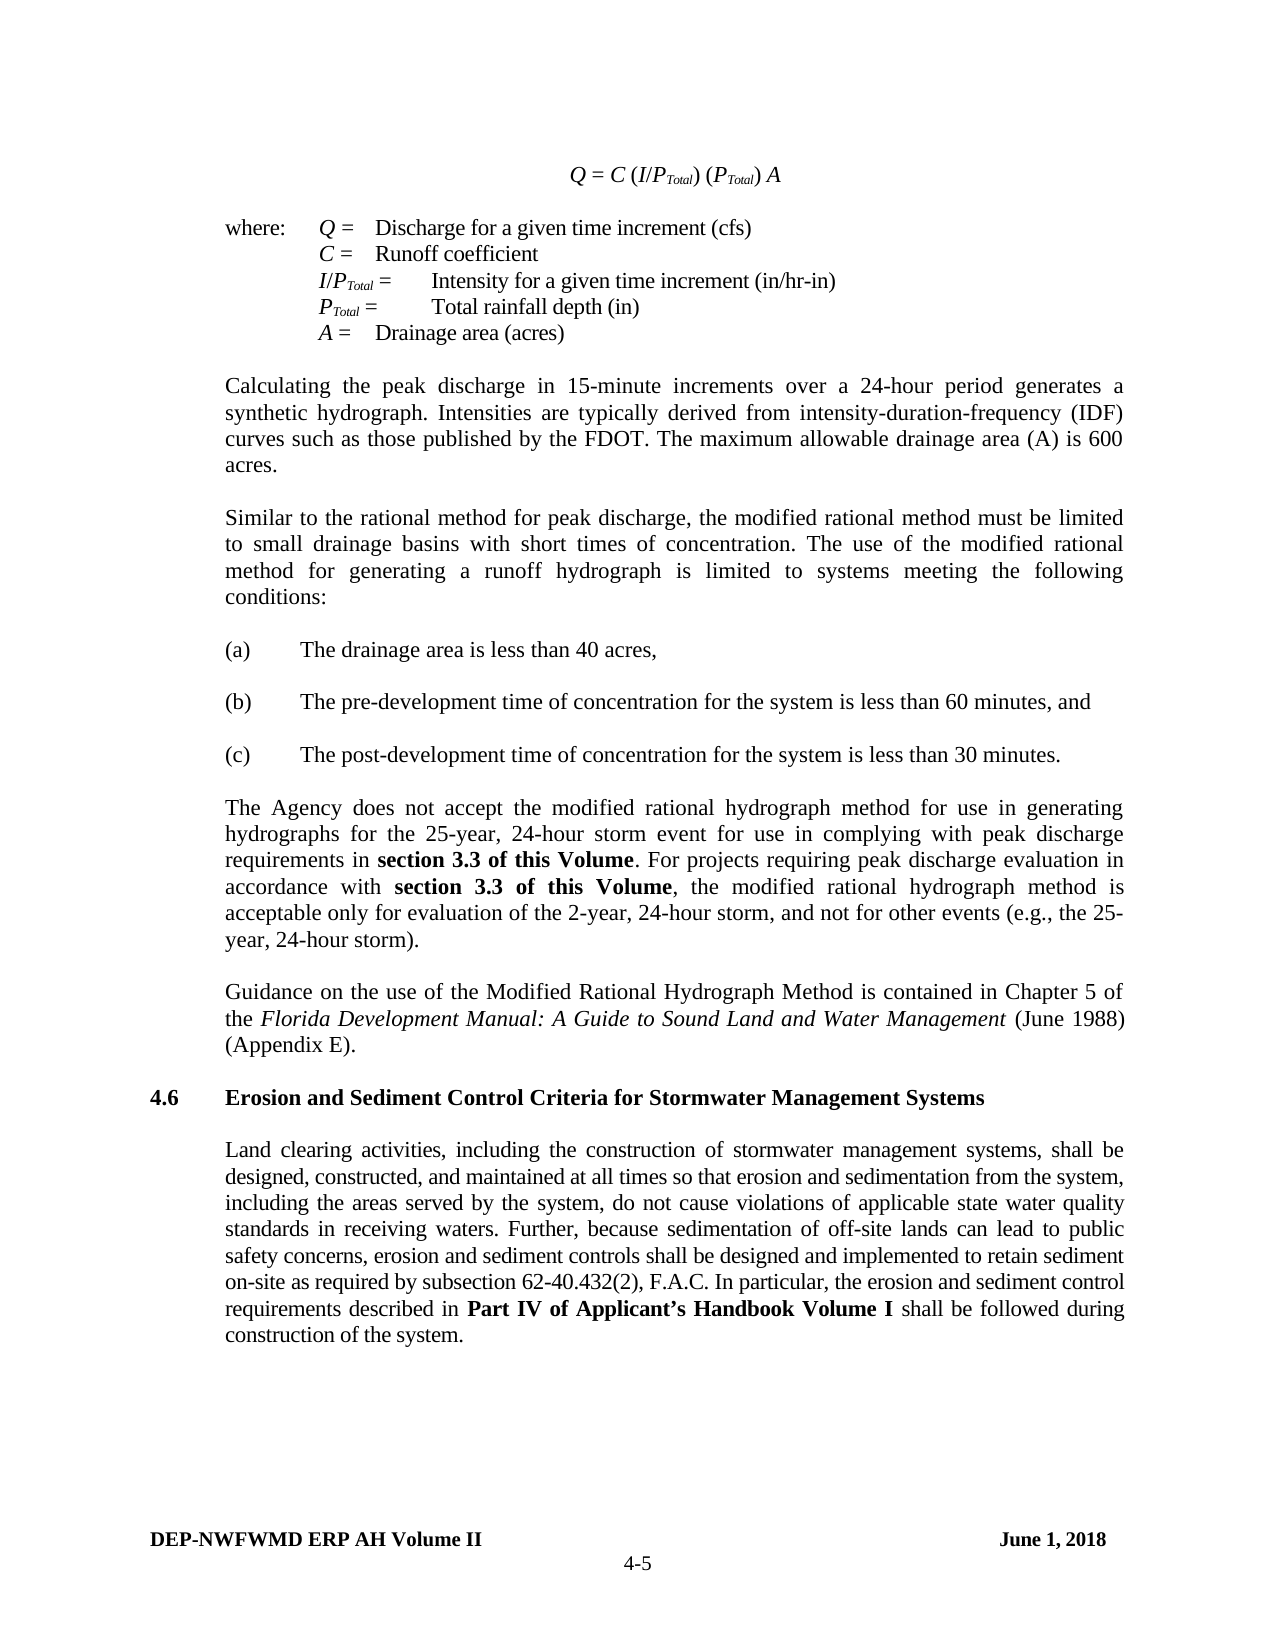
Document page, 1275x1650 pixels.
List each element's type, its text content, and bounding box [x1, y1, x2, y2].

text (c) The post-development time of concentration for the system is less than 30 minutes. [225, 741, 1125, 767]
list Land clearing activities, including the construction of stormwater management systems, shall be designed, constructed, and maintained at all times so that erosion and sedimentation from the system, including the areas served by the system, do not cause violations of applicable state water quality standards in receiving waters. Further, because sedimentation of off-site lands can lead to public safety concerns, erosion and sediment controls shall be designed and implemented to retain sediment on-site as required by subsection 62-40.432(2), F.A.C. In particular, the erosion and sediment control requirements described in Part IV of Applicant’s Handbook Volume I shall be followed during construction of the system. [225, 1136, 1125, 1347]
text PTotal = Total rainfall depth (in) [300, 293, 1125, 319]
text (a) The drainage area is less than 40 acres, [225, 636, 1125, 662]
text where: Q = Discharge for a given time increment (cfs) [225, 214, 1125, 240]
text C = Runoff coefficient [225, 240, 1125, 267]
text Q = C (I/PTotal) (PTotal) A [225, 161, 1125, 188]
text Calculating the peak discharge in 15-minute increments over a 24-hour period generates a synthetic hydrograph. Intensities are typically derived from intensity-duration-frequency (IDF) curves such as those published by the FDOT. The maximum allowable drainage area (A) is 600 acres. [225, 372, 1125, 478]
subtitle 4.6 Erosion and Sediment Control Criteria for Stormwater Management Systems [150, 1084, 1125, 1110]
text I/PTotal = Intensity for a given time increment (in/hr-in) [225, 267, 1125, 293]
text The Agency does not accept the modified rational hydrograph method for use in generating hydrographs for the 25-year, 24-hour storm event for use in complying with peak discharge requirements in section 3.3 of this Volume. For projects requiring peak discharge evaluation in accordance with section 3.3 of this Volume, the modified rational hydrograph method is acceptable only for evaluation of the 2-year, 24-hour storm, and not for other events (e.g., the 25-year, 24-hour storm). [225, 794, 1125, 952]
text Similar to the rational method for peak discharge, the modified rational method must be limited to small drainage basins with short times of concentration. The use of the modified rational method for generating a runoff hydrograph is limited to systems meeting the following conditions: [225, 504, 1125, 609]
text Guidance on the use of the Modified Rational Hydrograph Method is contained in Chapter 5 of the Florida Development Manual: A Guide to Sound Land and Water Management (June 1988) (Appendix E). [225, 978, 1125, 1057]
text (b) The pre-development time of concentration for the system is less than 60 minutes, and [225, 688, 1125, 715]
text A = Drainage area (acres) [225, 319, 1125, 346]
